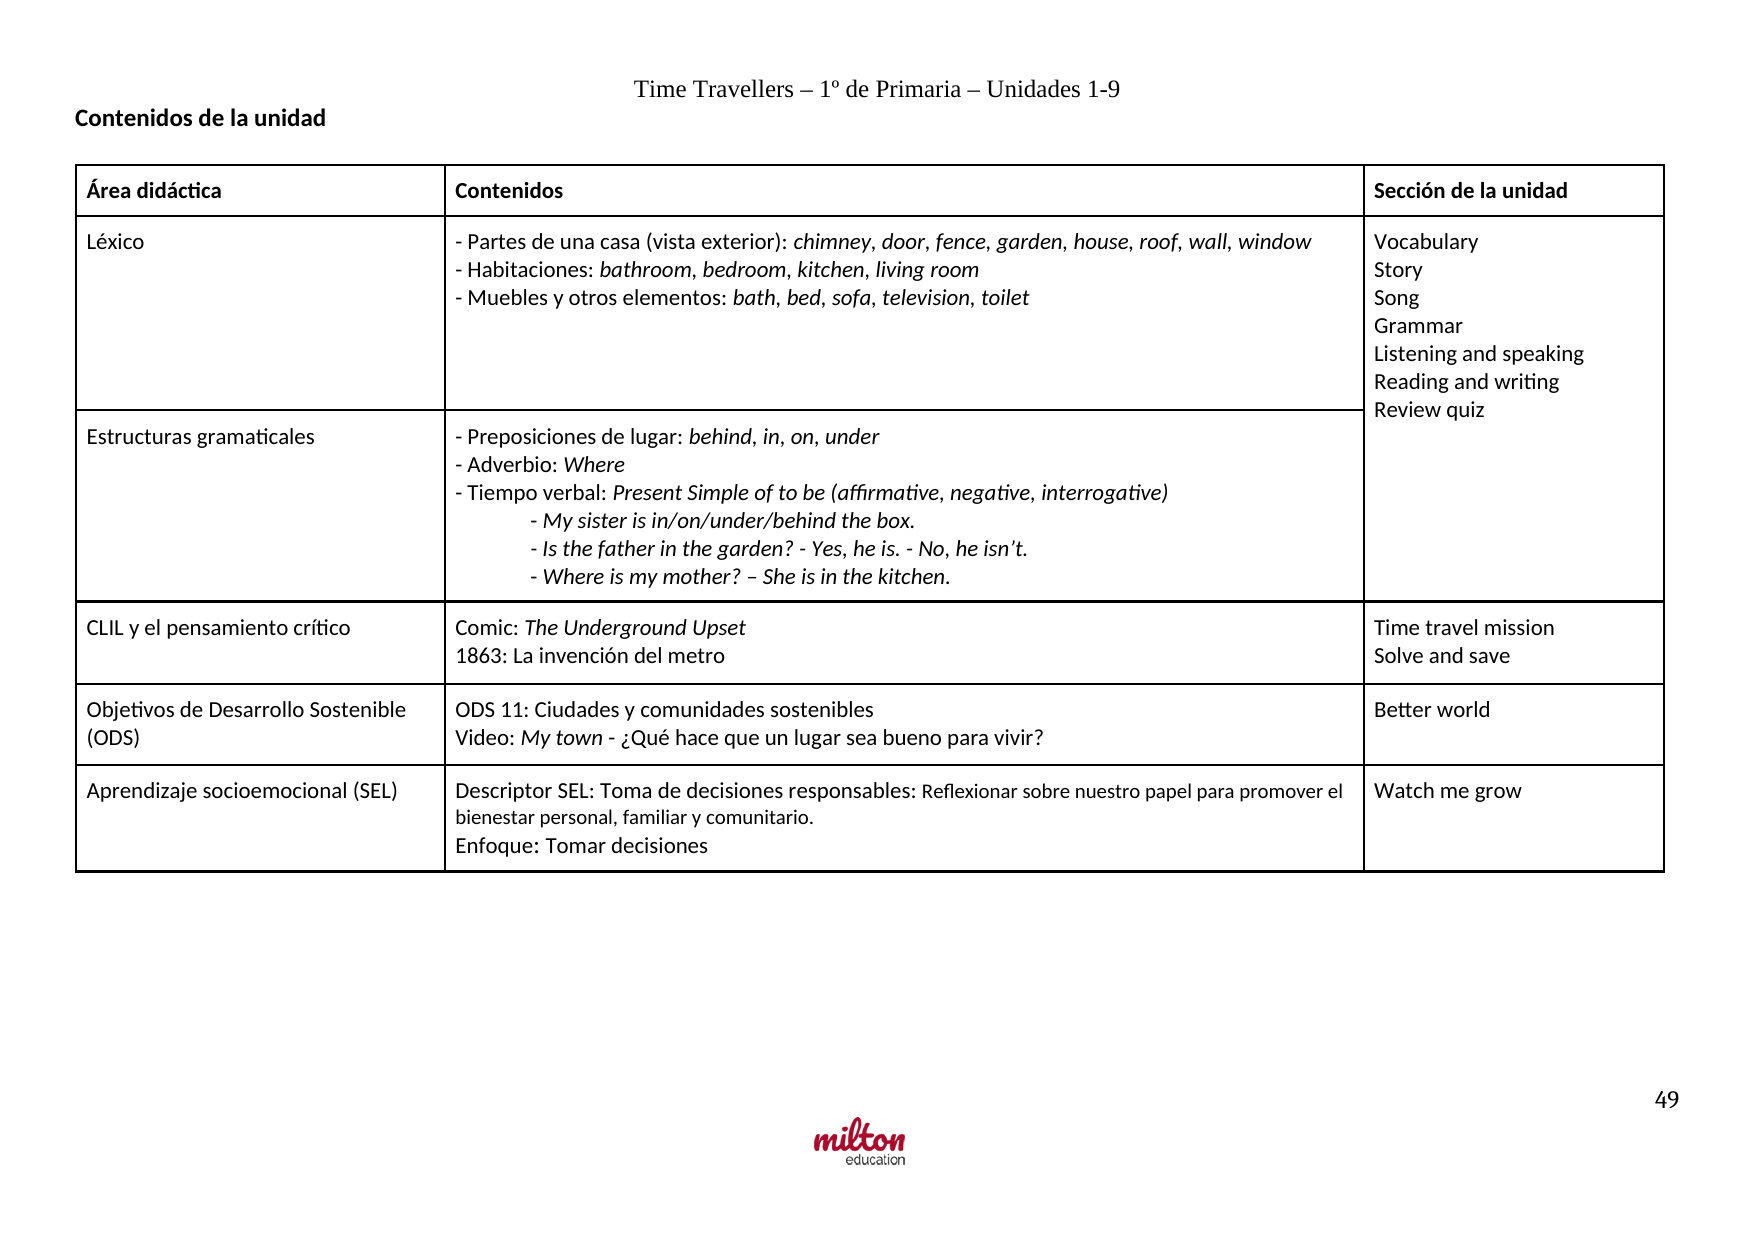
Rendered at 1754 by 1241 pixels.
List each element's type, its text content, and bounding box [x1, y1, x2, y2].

table_cell Objetivos de Desarrollo Sostenible (ODS) [77, 685, 444, 763]
table_cell Watch me grow [1365, 766, 1663, 870]
table_cell Descriptor SEL: Toma de decisiones responsables: Reflexionar sobre nuestro papel para promover el bienestar personal, familiar y comunitario. Enfoque: Tomar decisiones [446, 766, 1363, 870]
table_cell - Partes de una casa (vista exterior): chimney, door, fence, garden, house, roof, wall, window - Habitaciones: bathroom, bedroom, kitchen, living room - Muebles y otros elementos: bath, bed, sofa, television, toilet [446, 217, 1363, 409]
table_cell Better world [1365, 685, 1663, 763]
table_cell ODS 11: Ciudades y comunidades sostenibles Video: My town - ¿Qué hace que un lugar sea bueno para vivir? [446, 685, 1363, 763]
table_cell Aprendizaje socioemocional (SEL) [77, 766, 444, 870]
table_cell Estructuras gramaticales [77, 411, 444, 600]
table_cell Léxico [77, 217, 444, 409]
table_cell CLIL y el pensamiento crítico [77, 603, 444, 683]
table_cell - Preposiciones de lugar: behind, in, on, under - Adverbio: Where - Tiempo verbal: Present Simple of to be (affirmative, negative, interrogative) - My sister is in/on/under/behind the box. - Is the father in the garden? - Yes, he is. - No, he isn’t. - Where is my mother? – She is in the kitchen. [446, 411, 1363, 600]
picture [806, 1114, 911, 1167]
table_header Contenidos [446, 166, 1363, 214]
table_cell Time travel mission Solve and save [1365, 603, 1663, 683]
table_header Sección de la unidad [1365, 166, 1663, 214]
text Contenidos de la unidad [75, 102, 1679, 133]
table_cell Comic: The Underground Upset 1863: La invención del metro [446, 603, 1363, 683]
table_cell Vocabulary Story Song Grammar Listening and speaking Reading and writing Review quiz [1365, 217, 1663, 600]
table_header Área didáctica [77, 166, 444, 214]
